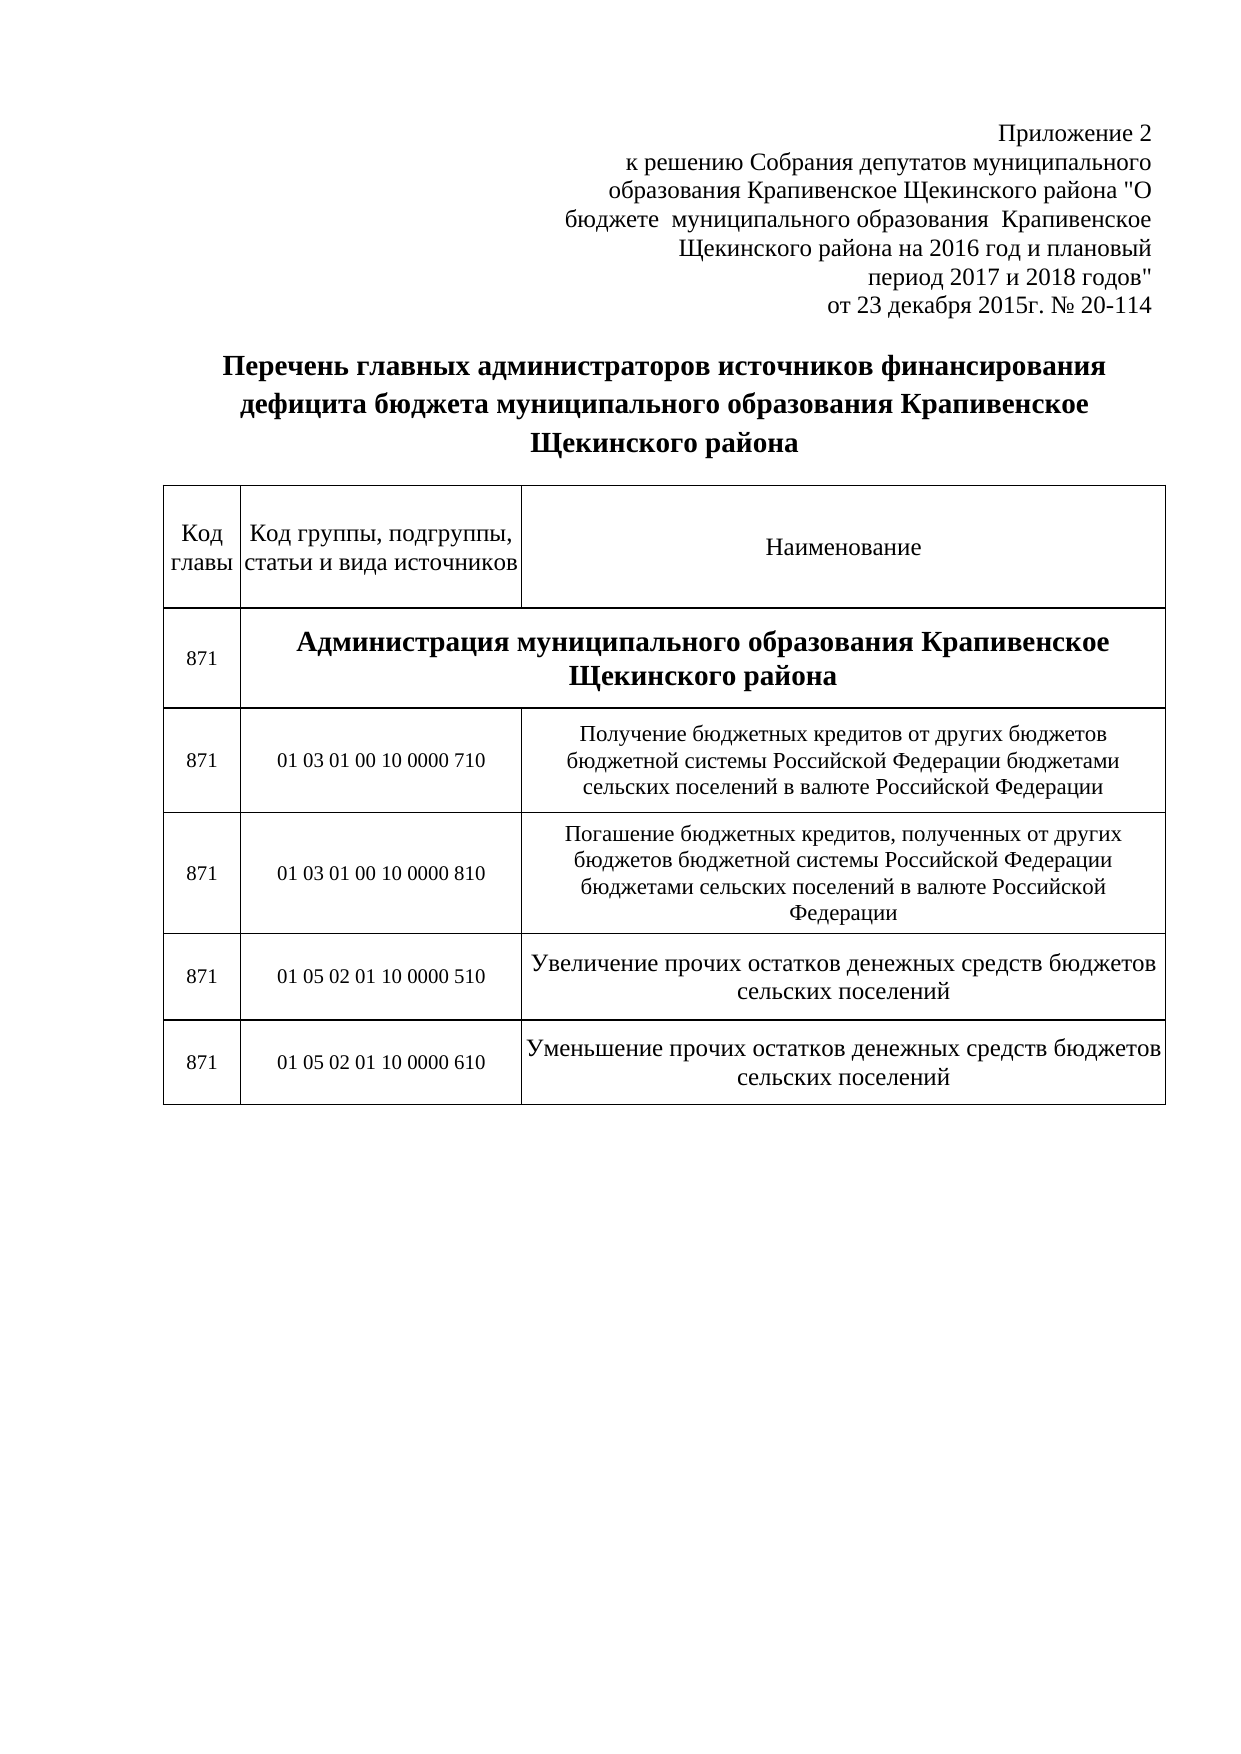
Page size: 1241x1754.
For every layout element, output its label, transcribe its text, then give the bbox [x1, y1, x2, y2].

text от 23 декабря 2015г. № 20-114 [177, 291, 1152, 319]
text Щекинского района на 2016 год и плановый [177, 233, 1152, 262]
text к решению Собрания депутатов муниципального [177, 147, 1152, 176]
table_header Наименование [522, 486, 1165, 607]
table_cell Получение бюджетных кредитов от других бюджетов бюджетной системы Российской Федерации бюджетами сельских поселений в валюте Российской Федерации [522, 709, 1165, 812]
table_cell Увеличение прочих остатков денежных средств бюджетов сельских поселений [522, 934, 1165, 1019]
table_header Код главы [164, 486, 240, 607]
table_cell 871 [164, 609, 240, 707]
table_cell Уменьшение прочих остатков денежных средств бюджетов сельских поселений [522, 1021, 1165, 1104]
table_cell 871 [164, 934, 240, 1019]
text Приложение 2 [177, 118, 1152, 147]
text бюджете муниципального образования Крапивенское [177, 204, 1152, 233]
text Перечень главных администраторов источников финансирования дефицита бюджета муниципального образования Крапивенское Щекинского района [177, 348, 1152, 459]
table_cell 01 03 01 00 10 0000 710 [241, 709, 521, 812]
table_cell 01 05 02 01 10 0000 610 [241, 1021, 521, 1104]
text период 2017 и 2018 годов" [177, 262, 1152, 291]
table_cell Погашение бюджетных кредитов, полученных от других бюджетов бюджетной системы Российской Федерации бюджетами сельских поселений в валюте Российской Федерации [522, 813, 1165, 933]
text образования Крапивенское Щекинского района "О [177, 176, 1152, 204]
table_header Код группы, подгруппы, статьи и вида источников [241, 486, 521, 607]
table_cell 01 03 01 00 10 0000 810 [241, 813, 521, 933]
table_cell 871 [164, 813, 240, 933]
table_cell 871 [164, 1021, 240, 1104]
table_cell 871 [164, 709, 240, 812]
table_cell Администрация муниципального образования Крапивенское Щекинского района [241, 609, 1165, 707]
table_cell 01 05 02 01 10 0000 510 [241, 934, 521, 1019]
